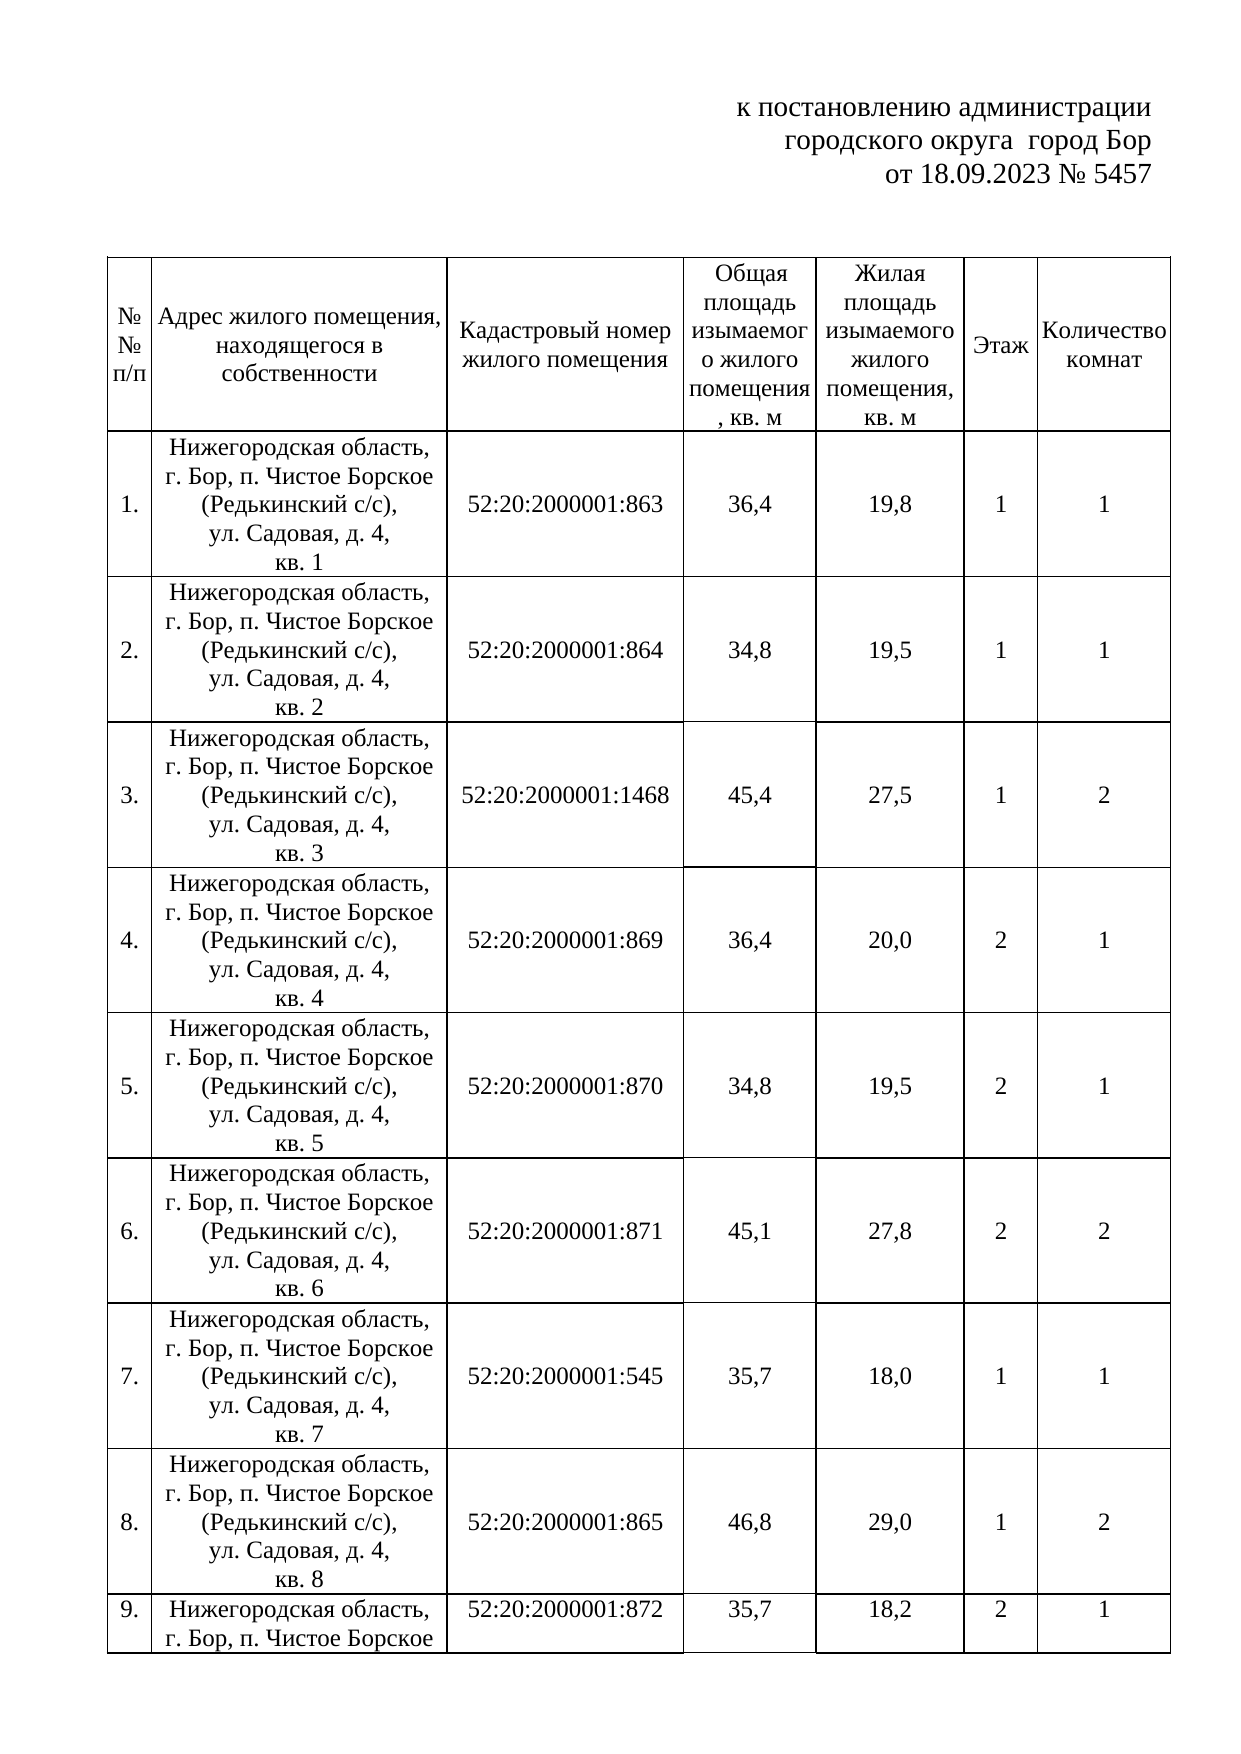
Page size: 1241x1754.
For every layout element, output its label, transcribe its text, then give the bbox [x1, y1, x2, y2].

table_cell 5. [108, 1013, 151, 1157]
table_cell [152, 1595, 446, 1652]
table_cell 1 [965, 1449, 1037, 1593]
table_cell 2. [108, 577, 151, 721]
table_cell 1 [965, 723, 1037, 866]
table_cell 19,8 [817, 432, 963, 576]
table_header №№ п/п [108, 258, 151, 430]
table_cell 1 [1038, 1595, 1170, 1652]
table_cell 36,4 [684, 868, 815, 1012]
table_cell 4. [108, 868, 151, 1012]
table_header Количество комнат [1038, 258, 1170, 430]
table_cell 18,2 [817, 1595, 963, 1652]
table_cell 45,4 [684, 722, 815, 866]
table_cell 2 [965, 1159, 1037, 1302]
table_cell 19,5 [817, 577, 963, 721]
table_cell 52:20:2000001:865 [448, 1449, 683, 1593]
table_cell Нижегородская область, г. Бор, п. Чистое Борское (Редькинский с/с), ул. Садовая, д. 4, кв. 6 [152, 1159, 446, 1302]
table_cell 2 [1038, 1449, 1170, 1593]
table_cell 35,7 [684, 1303, 815, 1448]
table_cell 2 [965, 868, 1037, 1012]
table_cell 7. [108, 1304, 151, 1448]
table_cell 34,8 [684, 577, 815, 721]
table_cell 52:20:2000001:545 [448, 1304, 683, 1448]
table_cell 9. [108, 1595, 151, 1652]
table_cell Нижегородская область, г. Бор, п. Чистое Борское (Редькинский с/с), ул. Садовая, д. 4, кв. 2 [152, 577, 446, 721]
table_cell 52:20:2000001:863 [448, 432, 683, 576]
table_cell 1 [1038, 432, 1170, 576]
table_cell 1 [1038, 1013, 1170, 1157]
table_cell 52:20:2000001:870 [448, 1013, 683, 1157]
table_cell Нижегородская область, г. Бор, п. Чистое Борское (Редькинский с/с), ул. Садовая, д. 4, кв. 1 [152, 432, 446, 576]
table_cell 1 [1038, 577, 1170, 721]
table_cell 2 [965, 1595, 1037, 1652]
table_header Кадастровый номер жилого помещения [448, 258, 683, 430]
table_cell 1. [108, 432, 151, 576]
table_cell Нижегородская область, г. Бор, п. Чистое Борское (Редькинский с/с), ул. Садовая, д. 4, кв. 4 [152, 868, 446, 1012]
table_cell Нижегородская область, г. Бор, п. Чистое Борское (Редькинский с/с), ул. Садовая, д. 4, кв. 7 [152, 1304, 446, 1448]
table_cell 2 [1038, 723, 1170, 866]
table_cell 1 [1038, 1304, 1170, 1448]
table_cell 3. [108, 723, 151, 866]
table_cell 1 [965, 1304, 1037, 1448]
table_cell 1 [1038, 868, 1170, 1012]
text от 18.09.2023 № 5457 [148, 156, 1152, 189]
table_cell 1 [965, 577, 1037, 721]
table_cell 1 [965, 432, 1037, 576]
table_cell 27,8 [817, 1159, 963, 1302]
table_cell 52:20:2000001:1468 [448, 723, 683, 866]
table_cell 8. [108, 1449, 151, 1593]
table_cell 52:20:2000001:871 [448, 1159, 683, 1302]
table_cell Нижегородская область, г. Бор, п. Чистое Борское (Редькинский с/с), ул. Садовая, д. 4, кв. 3 [152, 723, 446, 866]
text к постановлению администрации [148, 89, 1152, 122]
table_cell 52:20:2000001:869 [448, 868, 683, 1012]
table_header Этаж [965, 258, 1037, 430]
table_header Жилая площадь изымаемого жилого помещения, кв. м [817, 258, 963, 430]
table_cell 35,7 [684, 1594, 815, 1652]
table_cell 6. [108, 1159, 151, 1302]
table_cell 46,8 [684, 1449, 815, 1593]
table_cell Нижегородская область, г. Бор, п. Чистое Борское (Редькинский с/с), ул. Садовая, д. 4, кв. 5 [152, 1013, 446, 1157]
table_cell 34,8 [684, 1013, 815, 1157]
table_cell 29,0 [817, 1449, 963, 1593]
table_cell 19,5 [817, 1013, 963, 1157]
table_cell Нижегородская область, г. Бор, п. Чистое Борское (Редькинский с/с), ул. Садовая, д. 4, кв. 8 [152, 1449, 446, 1593]
table_cell 36,4 [684, 432, 815, 576]
text городского округа город Бор [148, 122, 1152, 156]
table_cell 45,1 [684, 1158, 815, 1302]
table_cell 52:20:2000001:872 [448, 1595, 683, 1652]
table_header Адрес жилого помещения, находящегося в собственности [152, 258, 446, 430]
table_cell 2 [1038, 1159, 1170, 1302]
table_cell 18,0 [817, 1304, 963, 1448]
table_cell 2 [965, 1013, 1037, 1157]
table_header Общая площадь изымаемого жилого помещения, кв. м [684, 258, 815, 430]
table_cell 27,5 [817, 723, 963, 866]
table_cell 20,0 [817, 868, 963, 1012]
table_cell 52:20:2000001:864 [448, 577, 683, 721]
